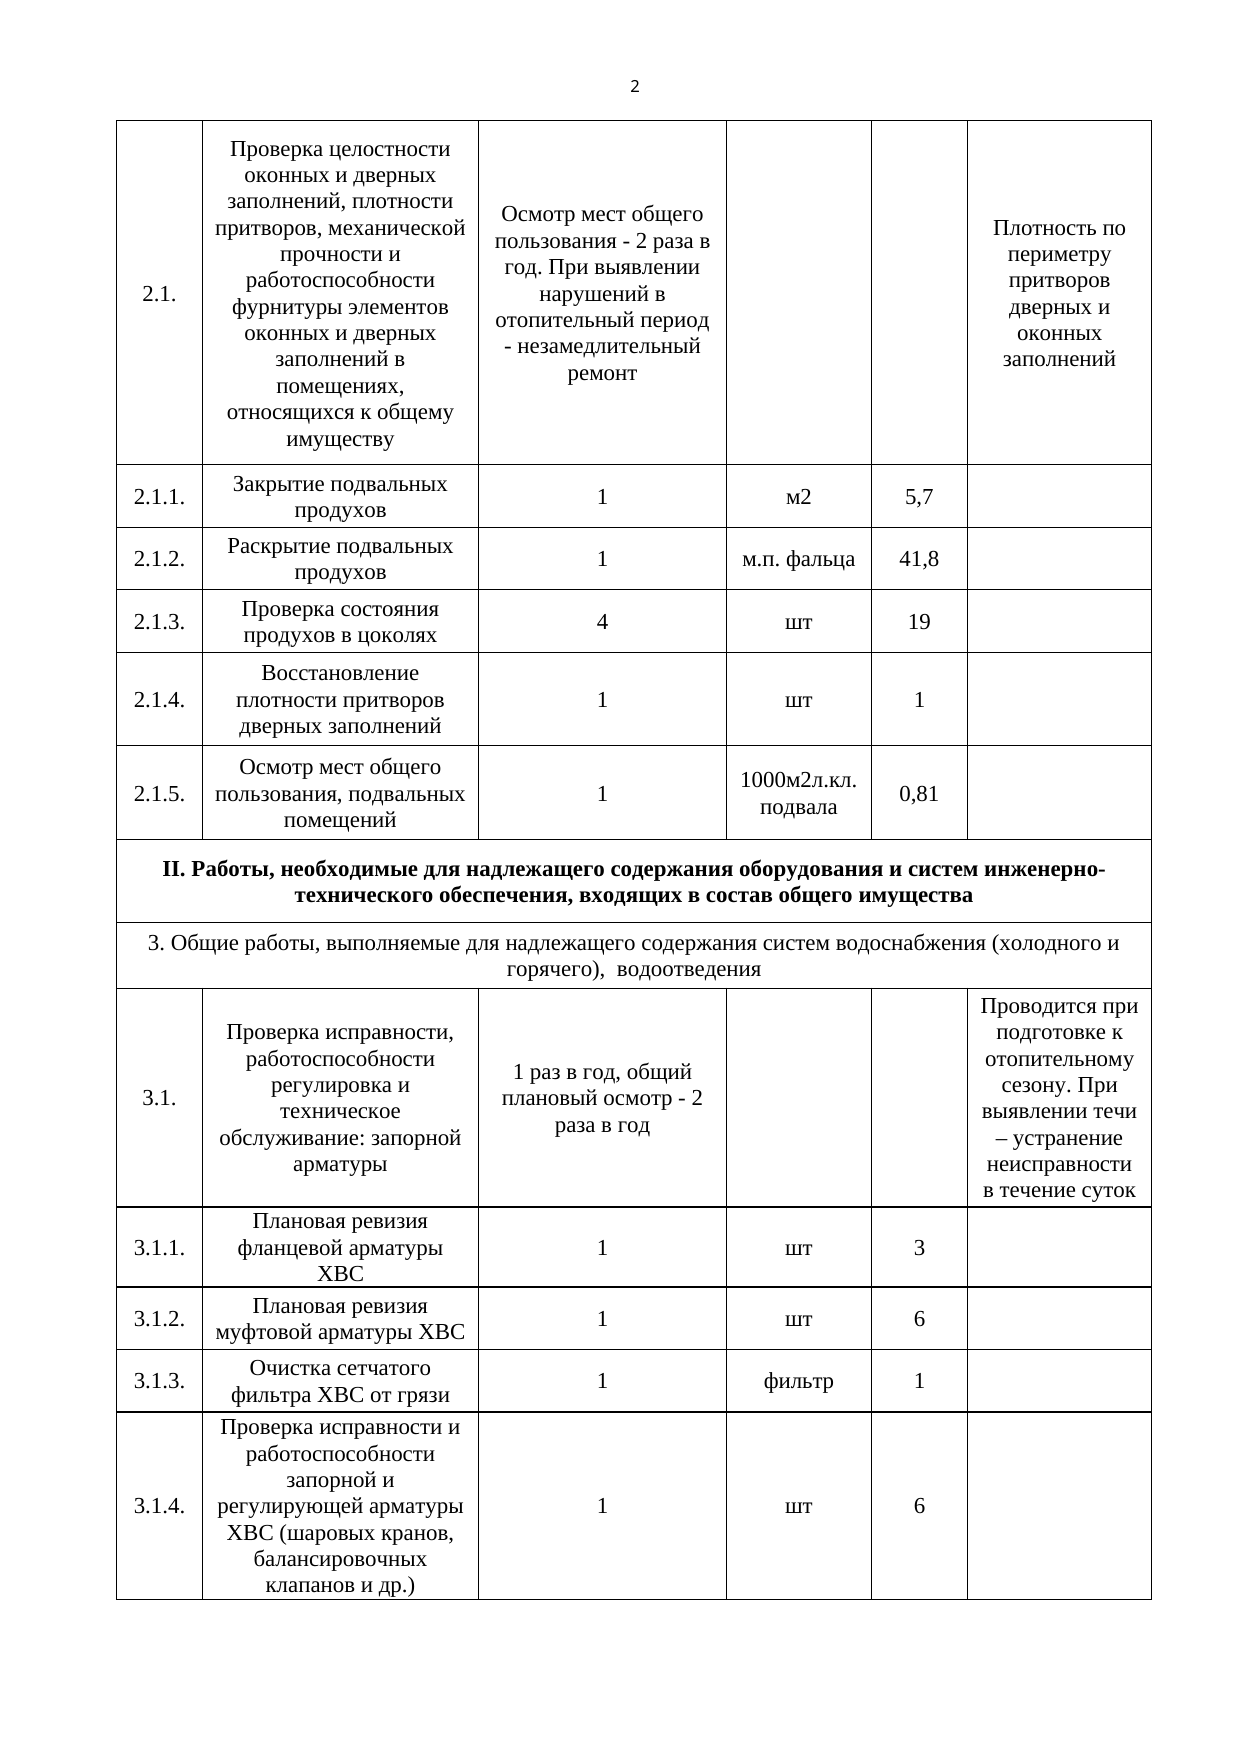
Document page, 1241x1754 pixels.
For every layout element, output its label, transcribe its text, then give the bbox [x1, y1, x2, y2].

table_cell м.п. фальца [727, 528, 871, 589]
table_cell шт [727, 1413, 871, 1599]
table_cell Плотность по периметру притворов дверных и оконных заполнений [968, 121, 1151, 464]
table_cell 1 [479, 1208, 726, 1286]
table_cell Плановая ревизия муфтовой арматуры ХВС [203, 1288, 478, 1349]
table_cell м2 [727, 465, 871, 527]
table_cell 6 [872, 1288, 967, 1349]
table_cell 3.1.4. [117, 1413, 202, 1599]
table_cell Осмотр мест общего пользования - 2 раза в год. При выявлении нарушений в отопительный период - незамедлительный ремонт [479, 121, 726, 464]
table_cell фильтр [727, 1350, 871, 1411]
table_cell 2.1.3. [117, 590, 202, 652]
table_cell Проверка исправности и работоспособности запорной и регулирующей арматуры ХВС (шаровых кранов, балансировочных клапанов и др.) [203, 1413, 478, 1599]
table_cell 41,8 [872, 528, 967, 589]
table_cell Осмотр мест общего пользования, подвальных помещений [203, 746, 478, 839]
table_cell 4 [479, 590, 726, 652]
table_cell [727, 989, 871, 1206]
table_cell 3 [872, 1208, 967, 1286]
table_cell шт [727, 1288, 871, 1349]
table_cell 3.1.3. [117, 1350, 202, 1411]
table_cell 1 [479, 746, 726, 839]
table_cell 1 [479, 528, 726, 589]
table_cell 1 [872, 653, 967, 745]
table_cell Проводится при подготовке к отопительному сезону. При выявлении течи – устранение неисправности в течение суток [968, 989, 1151, 1206]
table_cell 2.1. [117, 121, 202, 464]
table_cell 5,7 [872, 465, 967, 527]
table_cell 6 [872, 1413, 967, 1599]
table_cell [968, 1413, 1151, 1599]
table_cell [968, 1208, 1151, 1286]
table_cell 3.1.2. [117, 1288, 202, 1349]
table_cell 1 раз в год, общий плановый осмотр - 2 раза в год [479, 989, 726, 1206]
table_cell [968, 1350, 1151, 1411]
table_cell [872, 121, 967, 464]
table_cell [968, 465, 1151, 527]
table_cell 1 [479, 465, 726, 527]
table_cell [968, 1288, 1151, 1349]
table_cell шт [727, 653, 871, 745]
table_cell 1 [479, 1350, 726, 1411]
table_cell Проверка исправности, работоспособности регулировка и техническое обслуживание: запорной арматуры [203, 989, 478, 1206]
table_cell 2.1.1. [117, 465, 202, 527]
table_cell шт [727, 590, 871, 652]
table_cell 3.1. [117, 989, 202, 1206]
table_cell 2.1.5. [117, 746, 202, 839]
table_cell 1 [479, 1288, 726, 1349]
table_cell Очистка сетчатого фильтра ХВС от грязи [203, 1350, 478, 1411]
table_cell [872, 989, 967, 1206]
table_cell [968, 653, 1151, 745]
table_cell Раскрытие подвальных продухов [203, 528, 478, 589]
table_cell [968, 528, 1151, 589]
table_cell 19 [872, 590, 967, 652]
table_cell 2.1.2. [117, 528, 202, 589]
table_cell 3.1.1. [117, 1208, 202, 1286]
table_cell II. Работы, необходимые для надлежащего содержания оборудования и систем инженерно-технического обеспечения, входящих в состав общего имущества [117, 840, 1151, 922]
table_cell [968, 746, 1151, 839]
table_cell 1 [479, 1413, 726, 1599]
table_cell [727, 121, 871, 464]
table_cell [968, 590, 1151, 652]
table_cell Проверка целостности оконных и дверных заполнений, плотности притворов, механической прочности и работоспособности фурнитуры элементов оконных и дверных заполнений в помещениях, относящихся к общему имуществу [203, 121, 478, 464]
table_cell 1 [872, 1350, 967, 1411]
table_cell 0,81 [872, 746, 967, 839]
table_cell Восстановление плотности притворов дверных заполнений [203, 653, 478, 745]
table_cell 1000м2л.кл. подвала [727, 746, 871, 839]
table_cell Закрытие подвальных продухов [203, 465, 478, 527]
table_cell 2.1.4. [117, 653, 202, 745]
table_cell шт [727, 1208, 871, 1286]
table_cell 1 [479, 653, 726, 745]
table_cell 3. Общие работы, выполняемые для надлежащего содержания систем водоснабжения (холодного и горячего), водоотведения [117, 923, 1151, 988]
table_cell Плановая ревизия фланцевой арматуры ХВС [203, 1208, 478, 1286]
table_cell Проверка состояния продухов в цоколях [203, 590, 478, 652]
